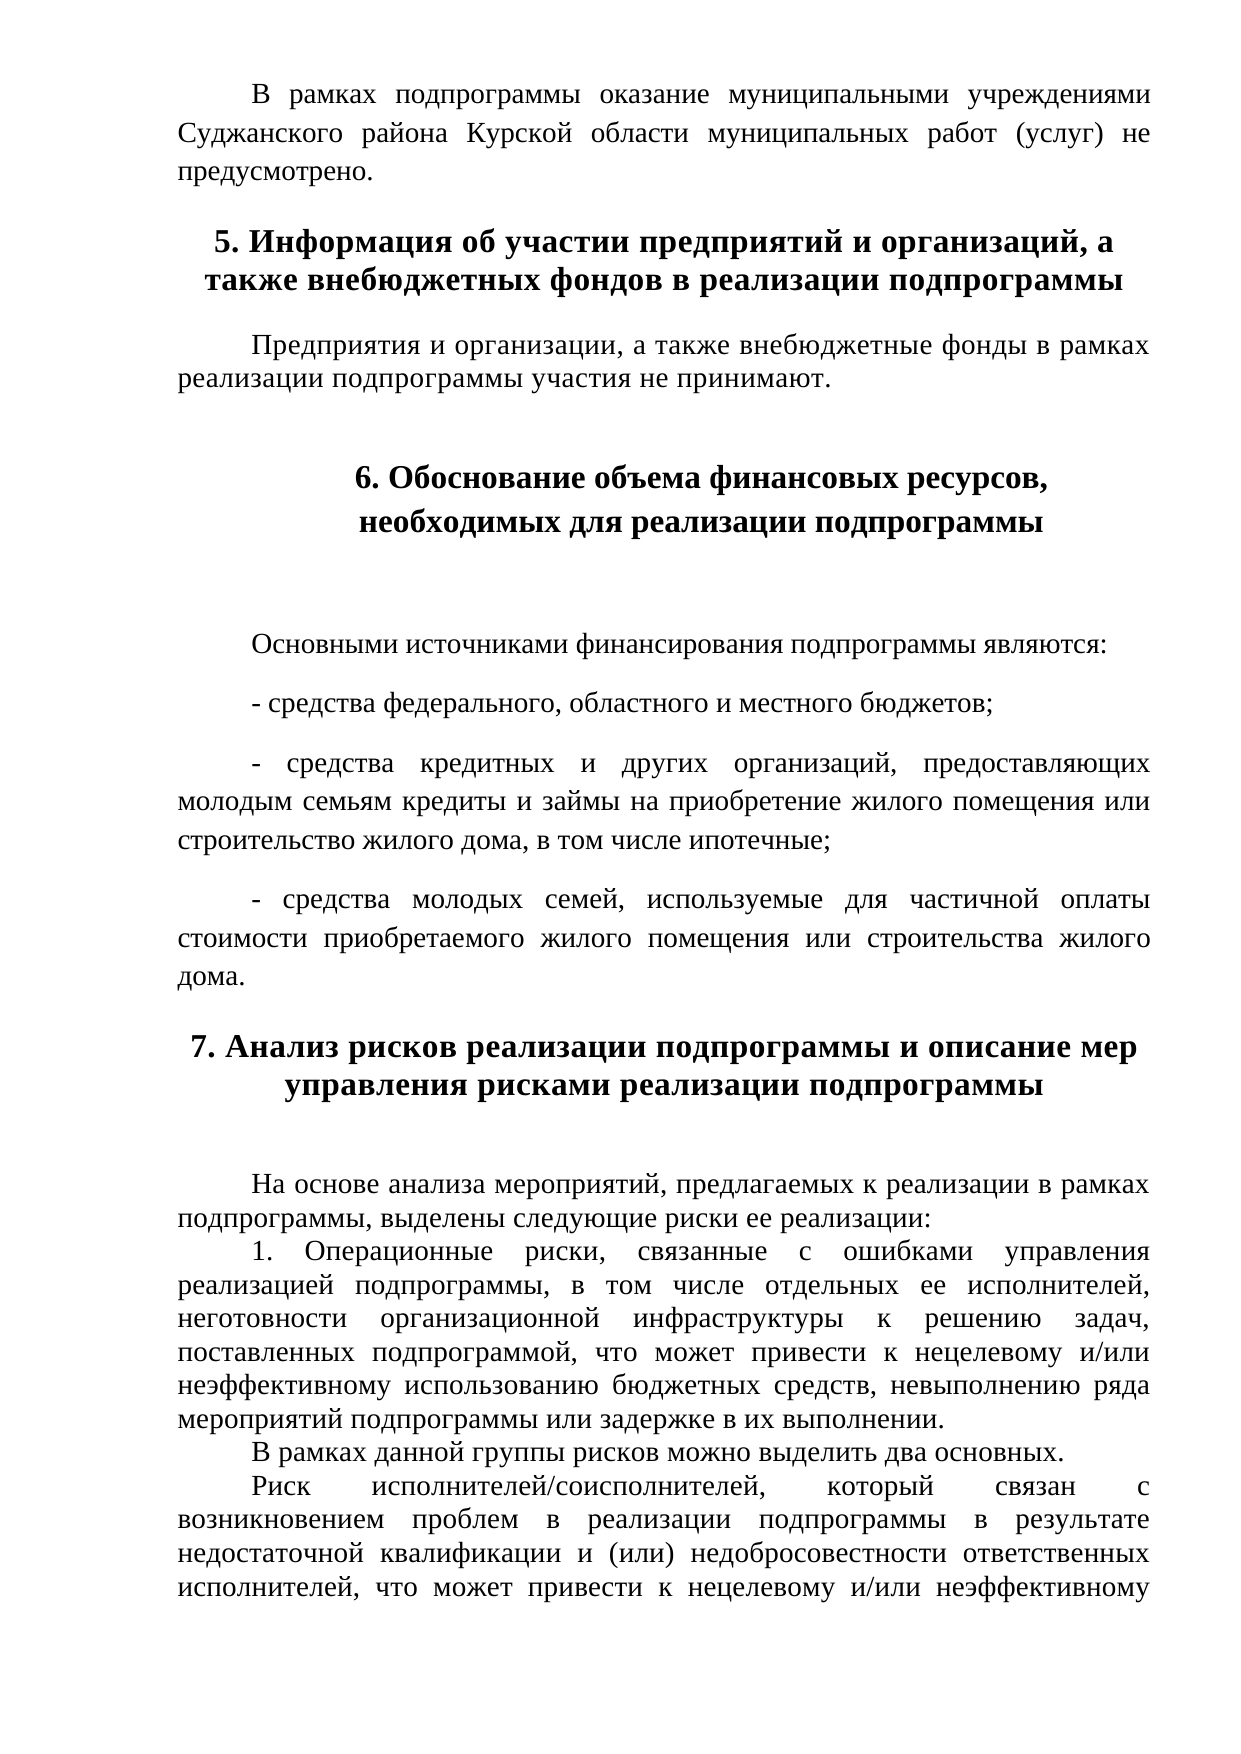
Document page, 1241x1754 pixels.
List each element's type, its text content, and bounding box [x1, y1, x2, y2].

text - средства федерального, областного и местного бюджетов; [177, 685, 1152, 719]
text - средства кредитных и других организаций, предоставляющих молодым семьям кредиты и займы на приобретение жилого помещения или строительство жилого дома, в том числе ипотечные; [177, 745, 1152, 855]
subtitle Предприятия и организации, а также внебюджетные фонды в рамках реализации подпрограммы участия не принимают. [177, 327, 1152, 394]
text Основными источниками финансирования подпрограммы являются: [177, 626, 1152, 659]
text 6. Обоснование объема финансовых ресурсов, необходимых для реализации подпрограммы [251, 458, 1152, 540]
text 1. Операционные риски, связанные с ошибками управления реализацией подпрограммы, в том числе отдельных ее исполнителей, неготовности организационной инфраструктуры к решению задач, поставленных подпрограммой, что может привести к нецелевому и/или неэффективному использованию бюджетных средств, невыполнению ряда мероприятий подпрограммы или задержке в их выполнении. [177, 1233, 1152, 1434]
subtitle 7. Анализ рисков реализации подпрограммы и описание мер управления рисками реализации подпрограммы [177, 1026, 1152, 1103]
subtitle 5. Информация об участии предприятий и организаций, а также внебюджетных фондов в реализации подпрограммы [177, 221, 1152, 298]
text В рамках подпрограммы оказание муниципальными учреждениями Суджанского района Курской области муниципальных работ (услуг) не предусмотрено. [177, 76, 1152, 187]
text - средства молодых семей, используемые для частичной оплаты стоимости приобретаемого жилого помещения или строительства жилого дома. [177, 881, 1152, 992]
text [177, 1468, 1152, 1602]
text В рамках данной группы рисков можно выделить два основных. [177, 1434, 1152, 1468]
text На основе анализа мероприятий, предлагаемых к реализации в рамках подпрограммы, выделены следующие риски ее реализации: [177, 1166, 1152, 1233]
